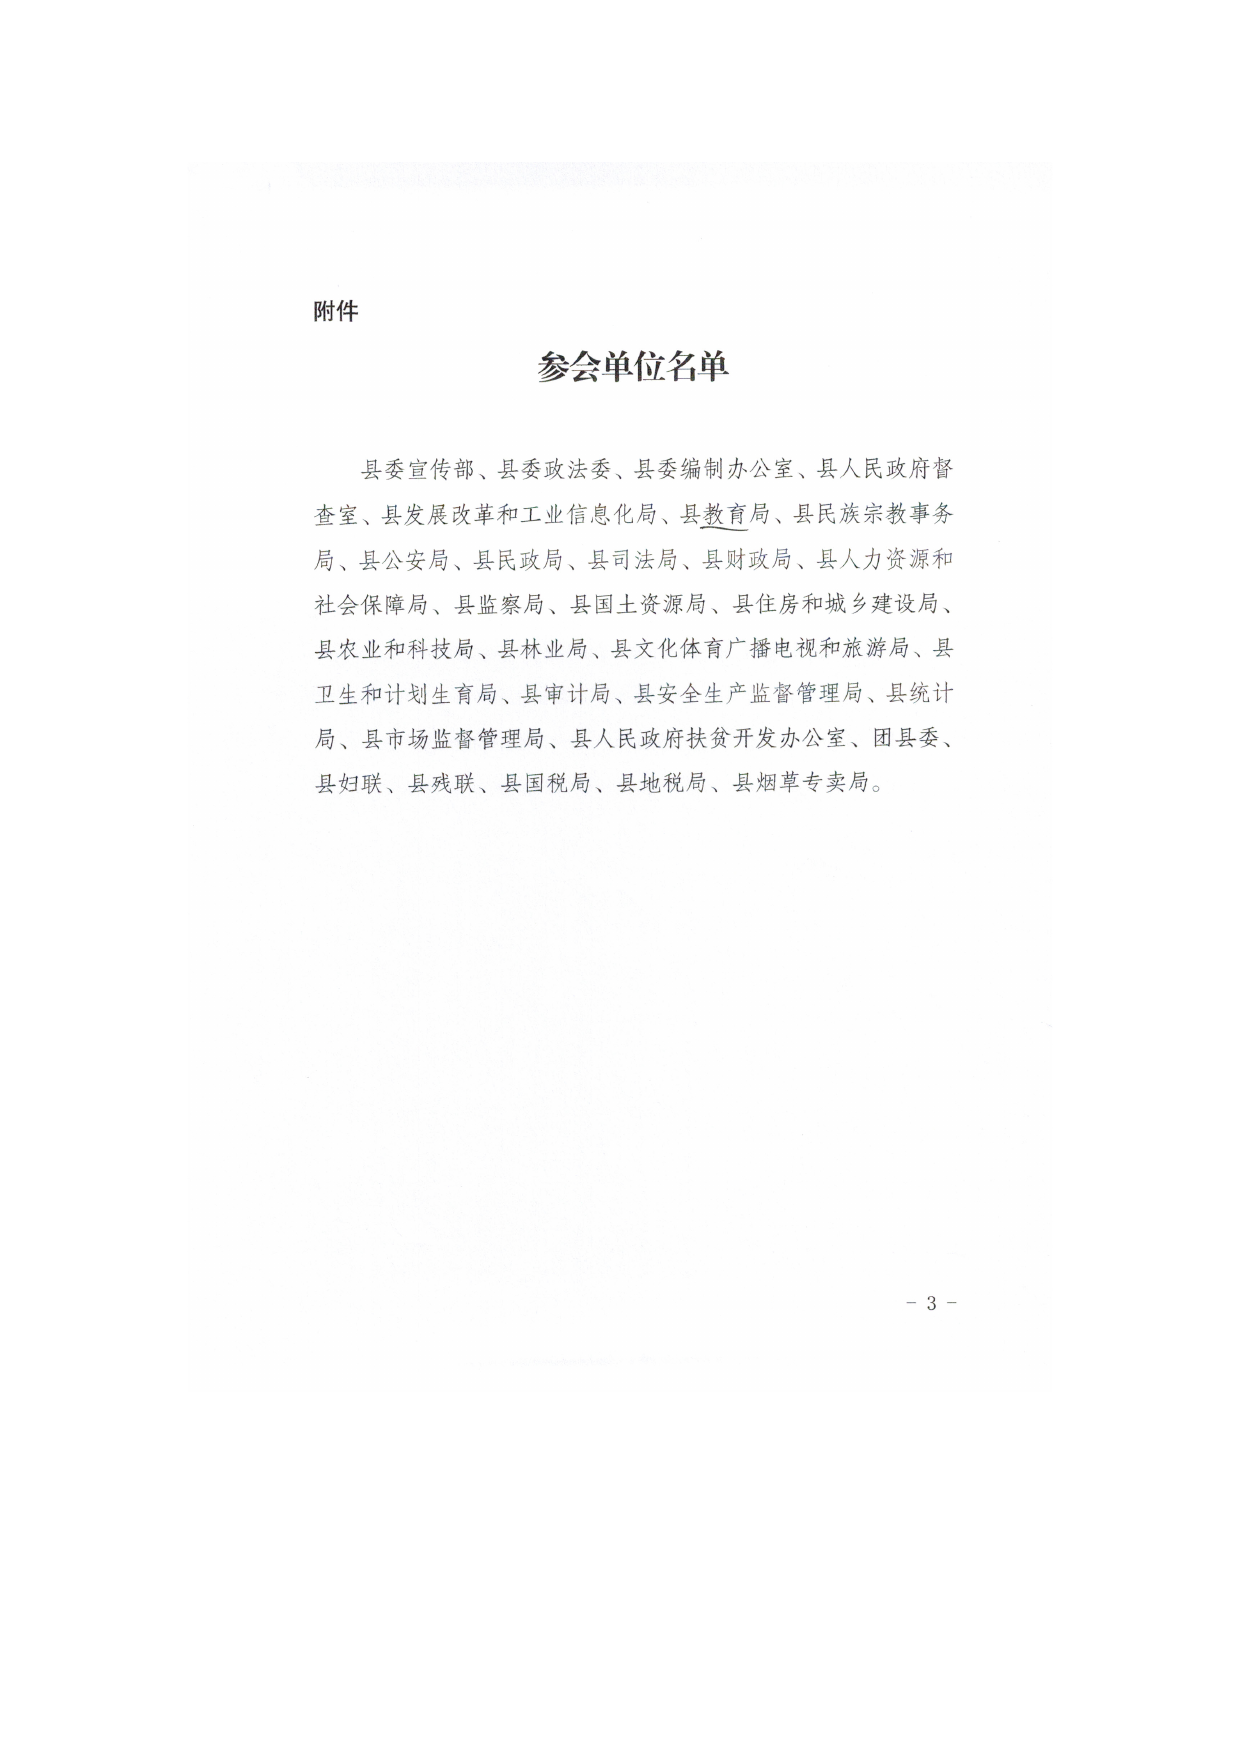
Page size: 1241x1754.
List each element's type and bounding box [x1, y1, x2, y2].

picture [187, 162, 1053, 1392]
